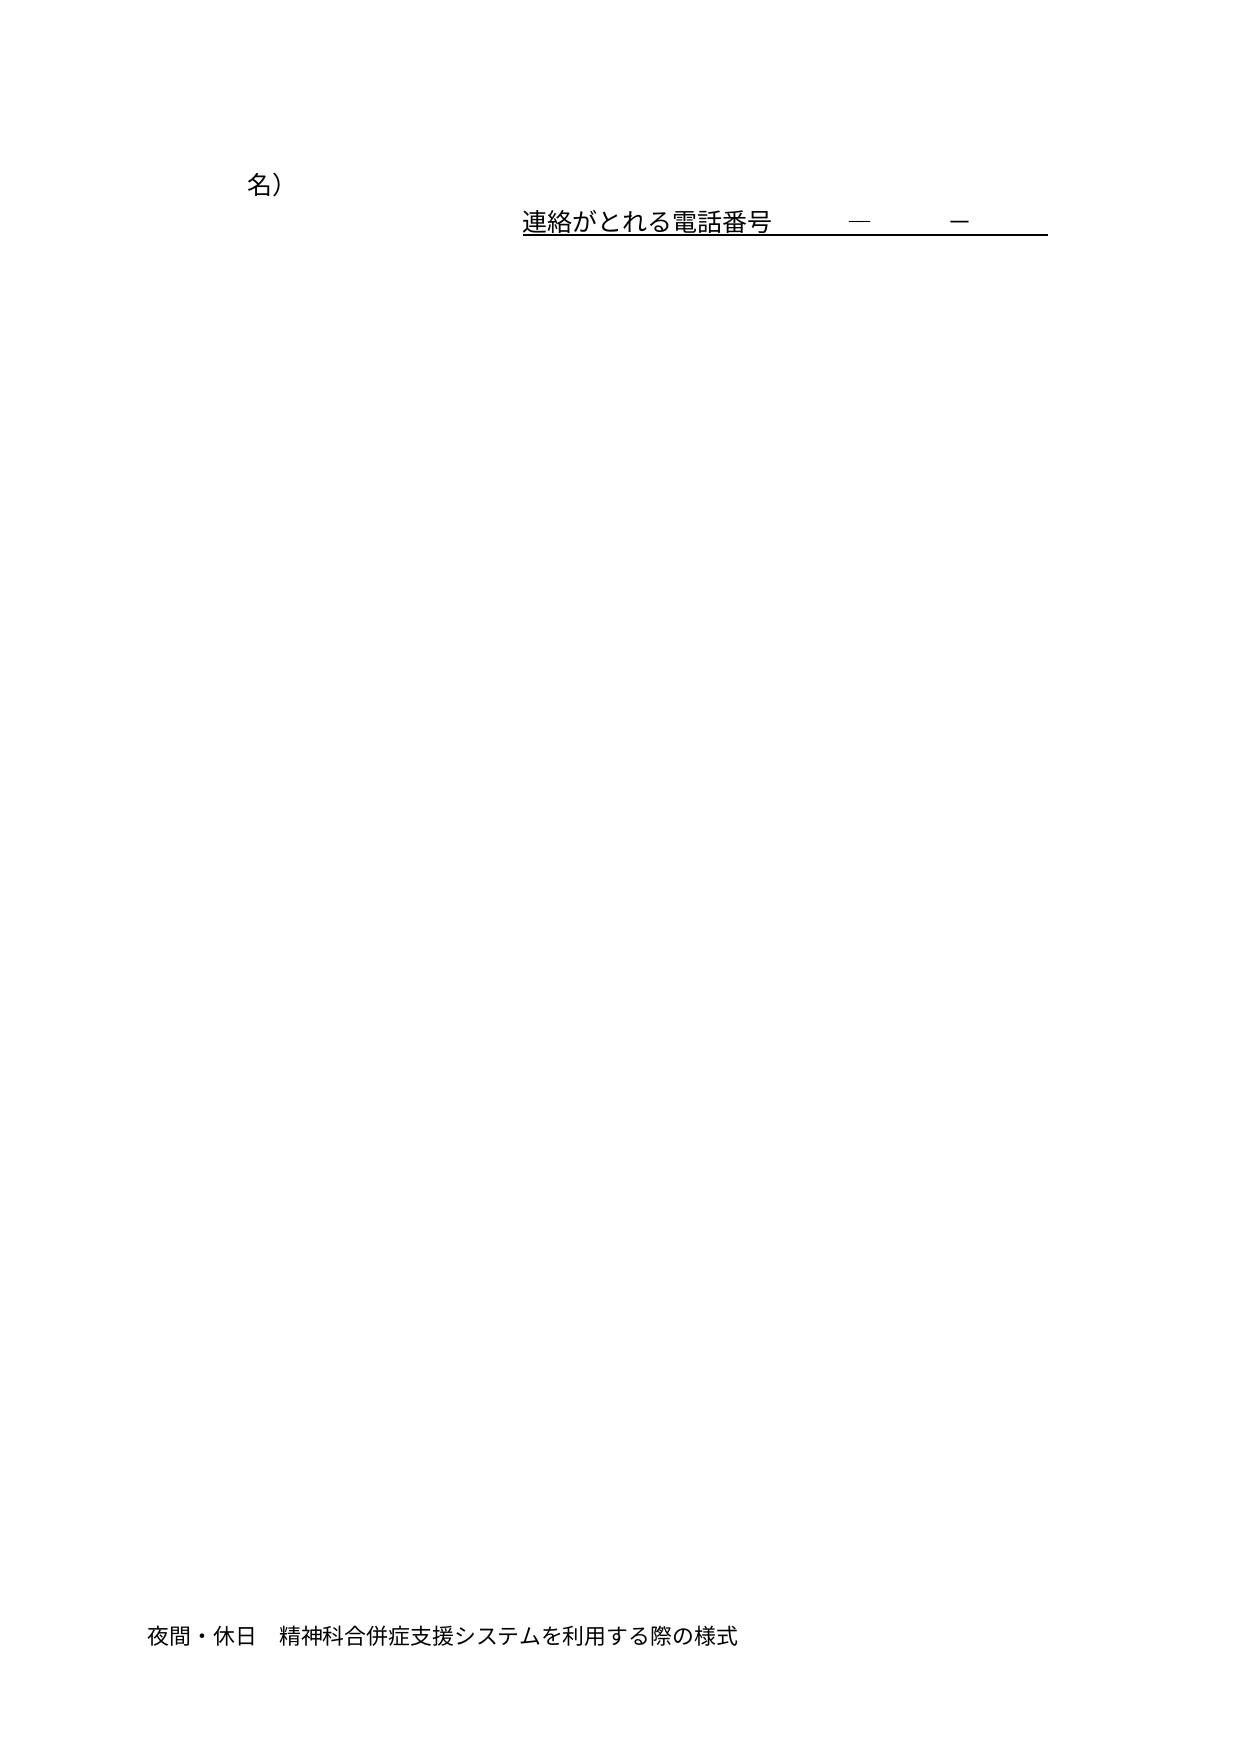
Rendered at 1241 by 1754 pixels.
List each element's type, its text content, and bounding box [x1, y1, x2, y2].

text 連絡がとれる電話番号 ― － [148, 202, 1092, 239]
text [148, 164, 1092, 202]
